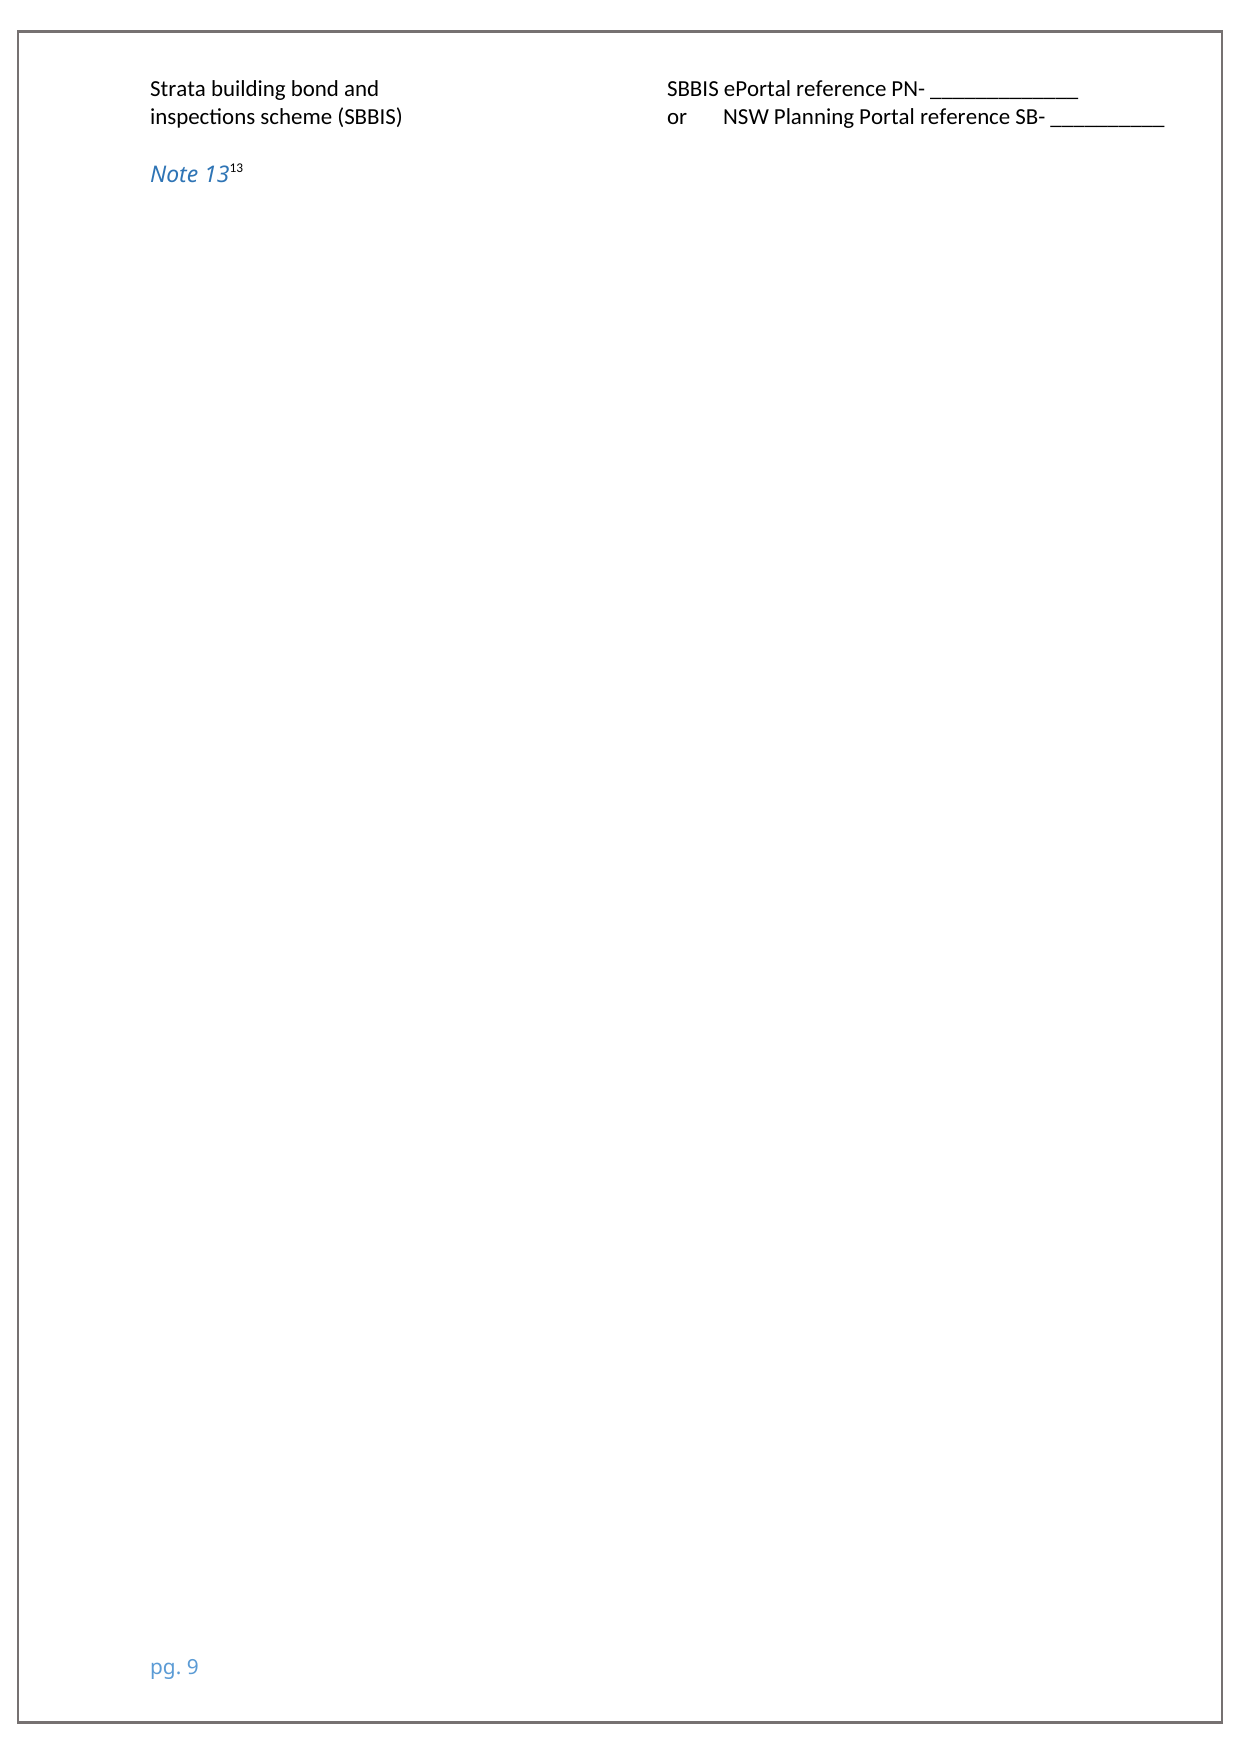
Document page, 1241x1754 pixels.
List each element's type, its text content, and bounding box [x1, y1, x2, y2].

text Note 13 [150, 158, 1090, 189]
